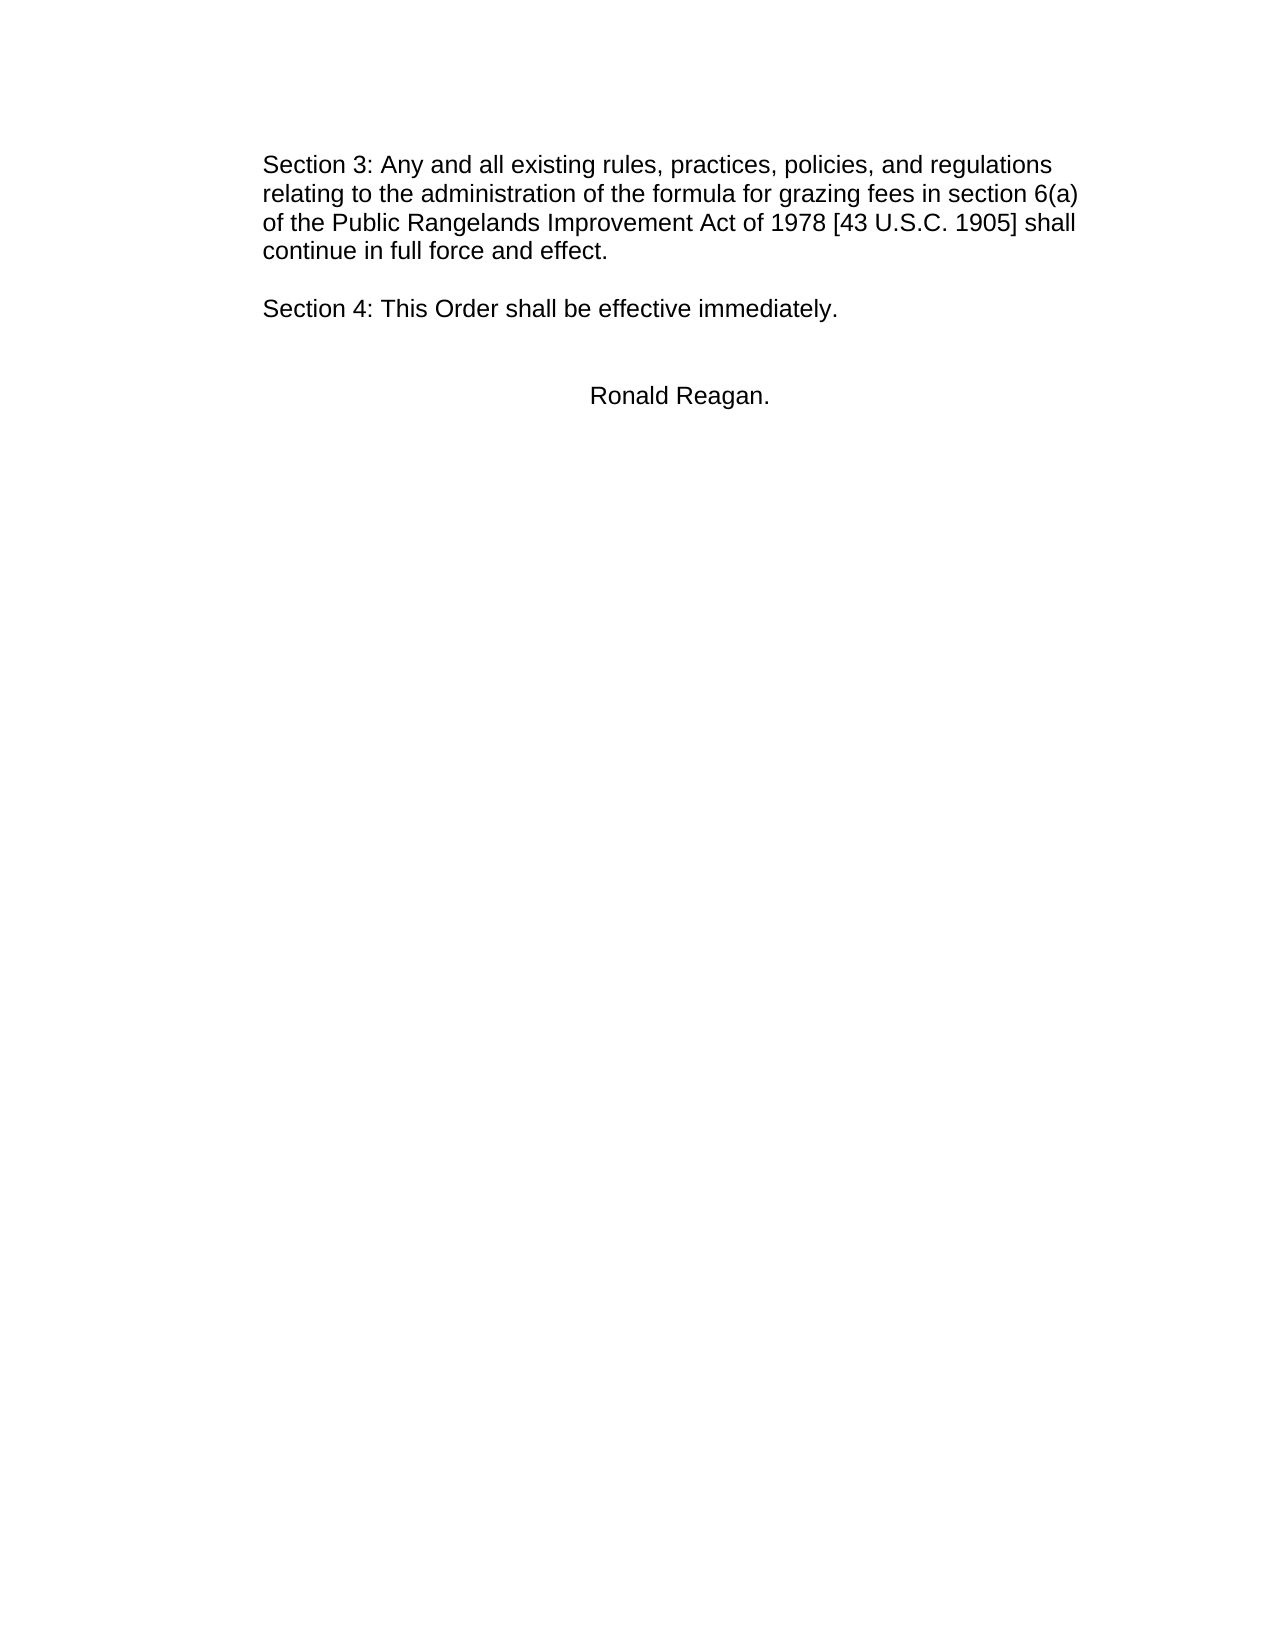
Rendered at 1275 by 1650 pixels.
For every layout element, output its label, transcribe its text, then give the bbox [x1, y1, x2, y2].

text Ronald Reagan. [187, 381, 1087, 409]
text Section 3: Any and all existing rules, practices, policies, and regulations relating to the administration of the formula for grazing fees in section 6(a) of the Public Rangelands Improvement Act of 1978 [43 U.S.C. 1905] shall continue in full force and effect. [262, 150, 1087, 265]
text Section 4: This Order shall be effective immediately. [262, 294, 1087, 352]
